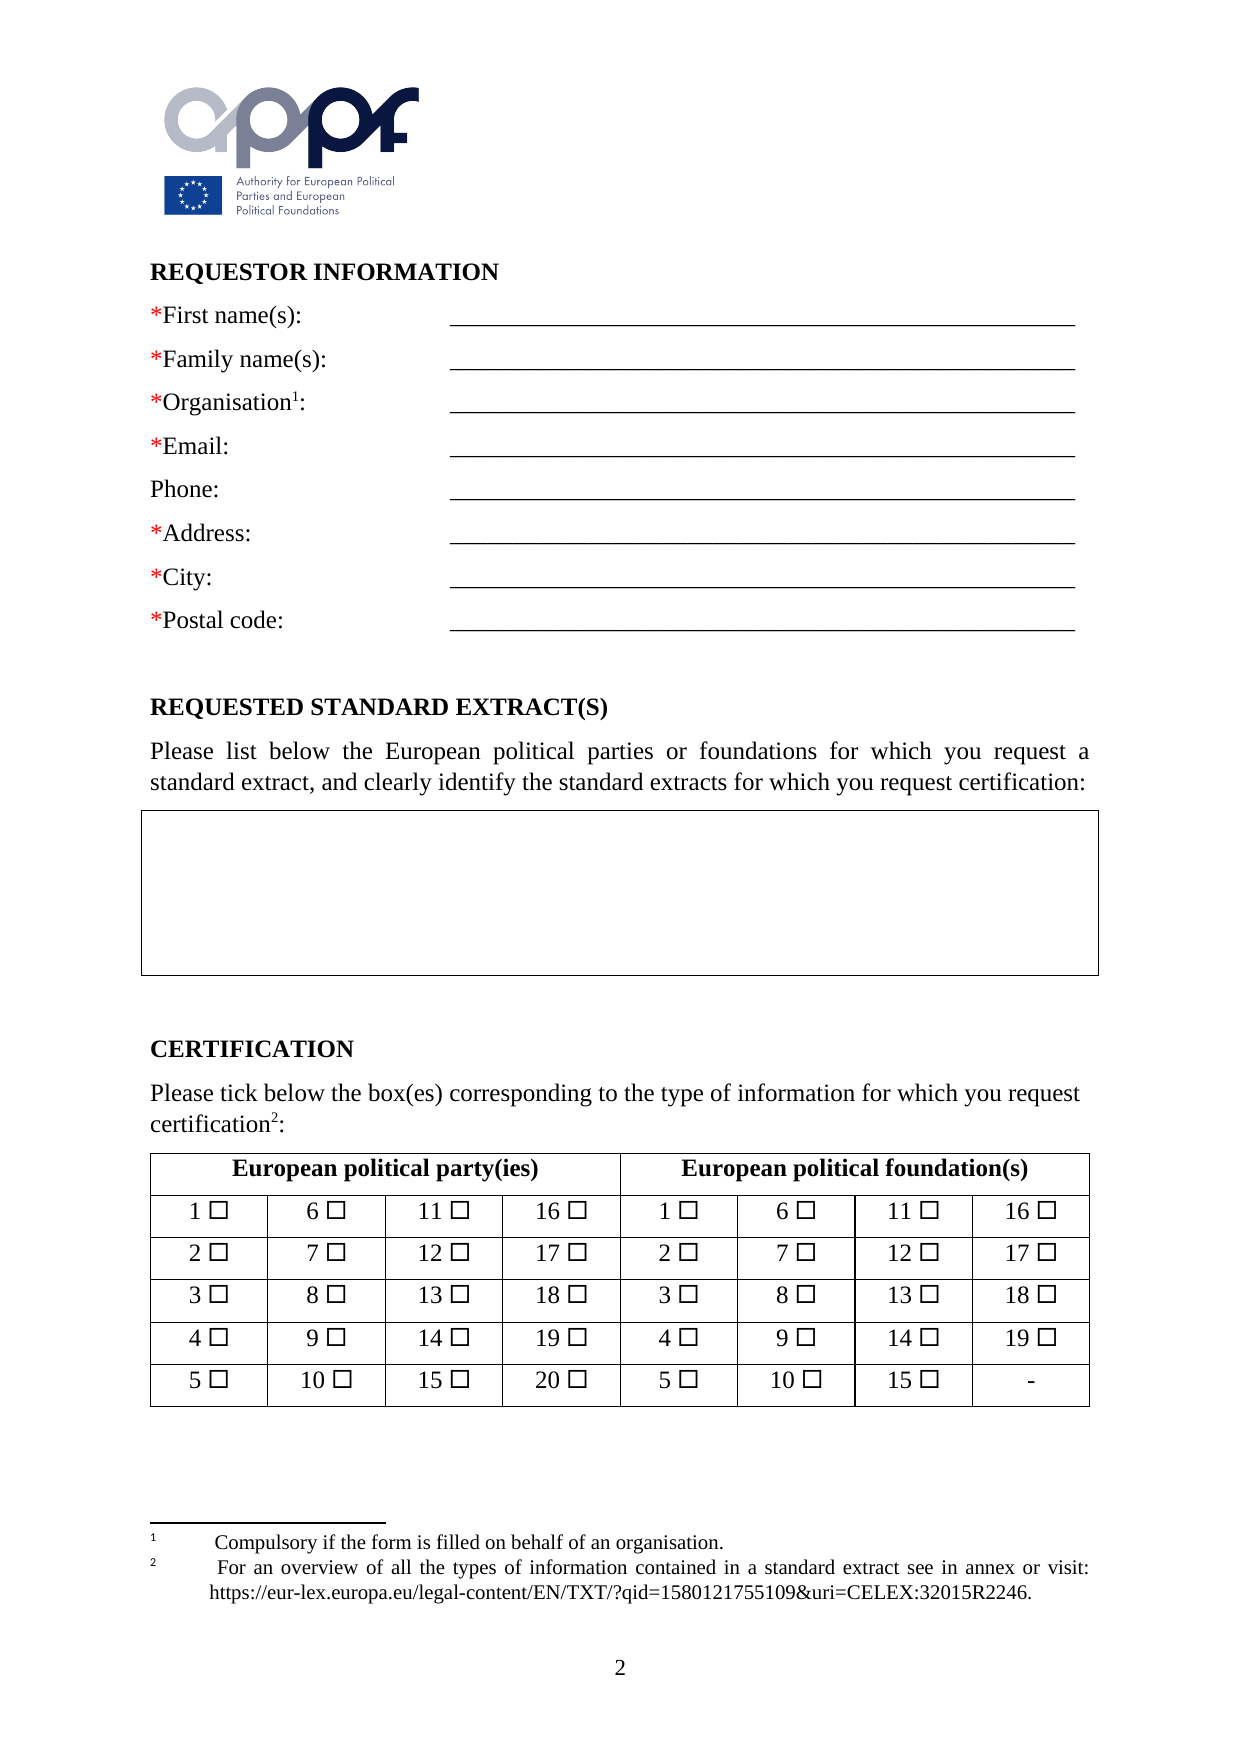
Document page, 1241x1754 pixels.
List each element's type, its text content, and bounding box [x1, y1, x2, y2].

table_cell 2 [151, 1238, 267, 1279]
text REQUESTOR INFORMATION [150, 257, 1090, 286]
table_cell 15 [856, 1365, 972, 1406]
table_cell 19 [973, 1323, 1089, 1364]
text REQUESTED STANDARD EXTRACT(S) [150, 692, 1090, 721]
table_cell - [973, 1365, 1089, 1406]
table_cell 6 [268, 1196, 385, 1237]
text *Address: __________________________________________________ [150, 518, 1090, 547]
text CERTIFICATION [150, 1034, 1090, 1063]
table_cell 20 [503, 1365, 620, 1406]
table_cell 14 [386, 1323, 502, 1364]
table_cell 1 [621, 1196, 737, 1237]
table_cell 10 [268, 1365, 385, 1406]
table_cell 13 [386, 1280, 502, 1322]
text Please list below the European political parties or foundations for which you request a standard extract, and clearly identify the standard extracts for which you request certification: [150, 736, 1090, 796]
table_cell 16 [503, 1196, 620, 1237]
table_cell 9 [738, 1323, 854, 1364]
table_cell 7 [268, 1238, 385, 1279]
picture [150, 73, 433, 229]
text Phone: __________________________________________________ [150, 474, 1090, 503]
text *City: __________________________________________________ [150, 562, 1090, 590]
table_cell 8 [738, 1280, 854, 1322]
table_cell 8 [268, 1280, 385, 1322]
table_cell 12 [386, 1238, 502, 1279]
table_cell 7 [738, 1238, 854, 1279]
table_cell 6 [738, 1196, 854, 1237]
table_cell 16 [973, 1196, 1089, 1237]
table_header European political foundation(s) [621, 1154, 1089, 1195]
table_header European political party(ies) [151, 1154, 620, 1195]
table_cell 13 [856, 1280, 972, 1322]
table_cell 11 [386, 1196, 502, 1237]
table_cell 15 [386, 1365, 502, 1406]
text Please tick below the box(es) corresponding to the type of information for which you request certification: [150, 1078, 1090, 1138]
text *Email: __________________________________________________ [150, 431, 1090, 460]
table_cell 9 [268, 1323, 385, 1364]
table_cell 3 [151, 1280, 267, 1322]
text *Postal code: __________________________________________________ [150, 605, 1090, 634]
table_cell 19 [503, 1323, 620, 1364]
table_cell 14 [856, 1323, 972, 1364]
table_cell 5 [621, 1365, 737, 1406]
table_cell 2 [621, 1238, 737, 1279]
table_cell 1 [151, 1196, 267, 1237]
table_cell 12 [856, 1238, 972, 1279]
table_cell 3 [621, 1280, 737, 1322]
table_cell 17 [973, 1238, 1089, 1279]
table_cell 17 [503, 1238, 620, 1279]
table_cell 18 [503, 1280, 620, 1322]
table_cell 5 [151, 1365, 267, 1406]
table_cell 4 [621, 1323, 737, 1364]
text *First name(s): __________________________________________________ [150, 300, 1090, 329]
table_cell 10 [738, 1365, 854, 1406]
table_cell 11 [856, 1196, 972, 1237]
table_cell 4 [151, 1323, 267, 1364]
text *Family name(s): __________________________________________________ [150, 344, 1090, 373]
text *Organisation: __________________________________________________ [150, 387, 1090, 416]
table_cell 18 [973, 1280, 1089, 1322]
